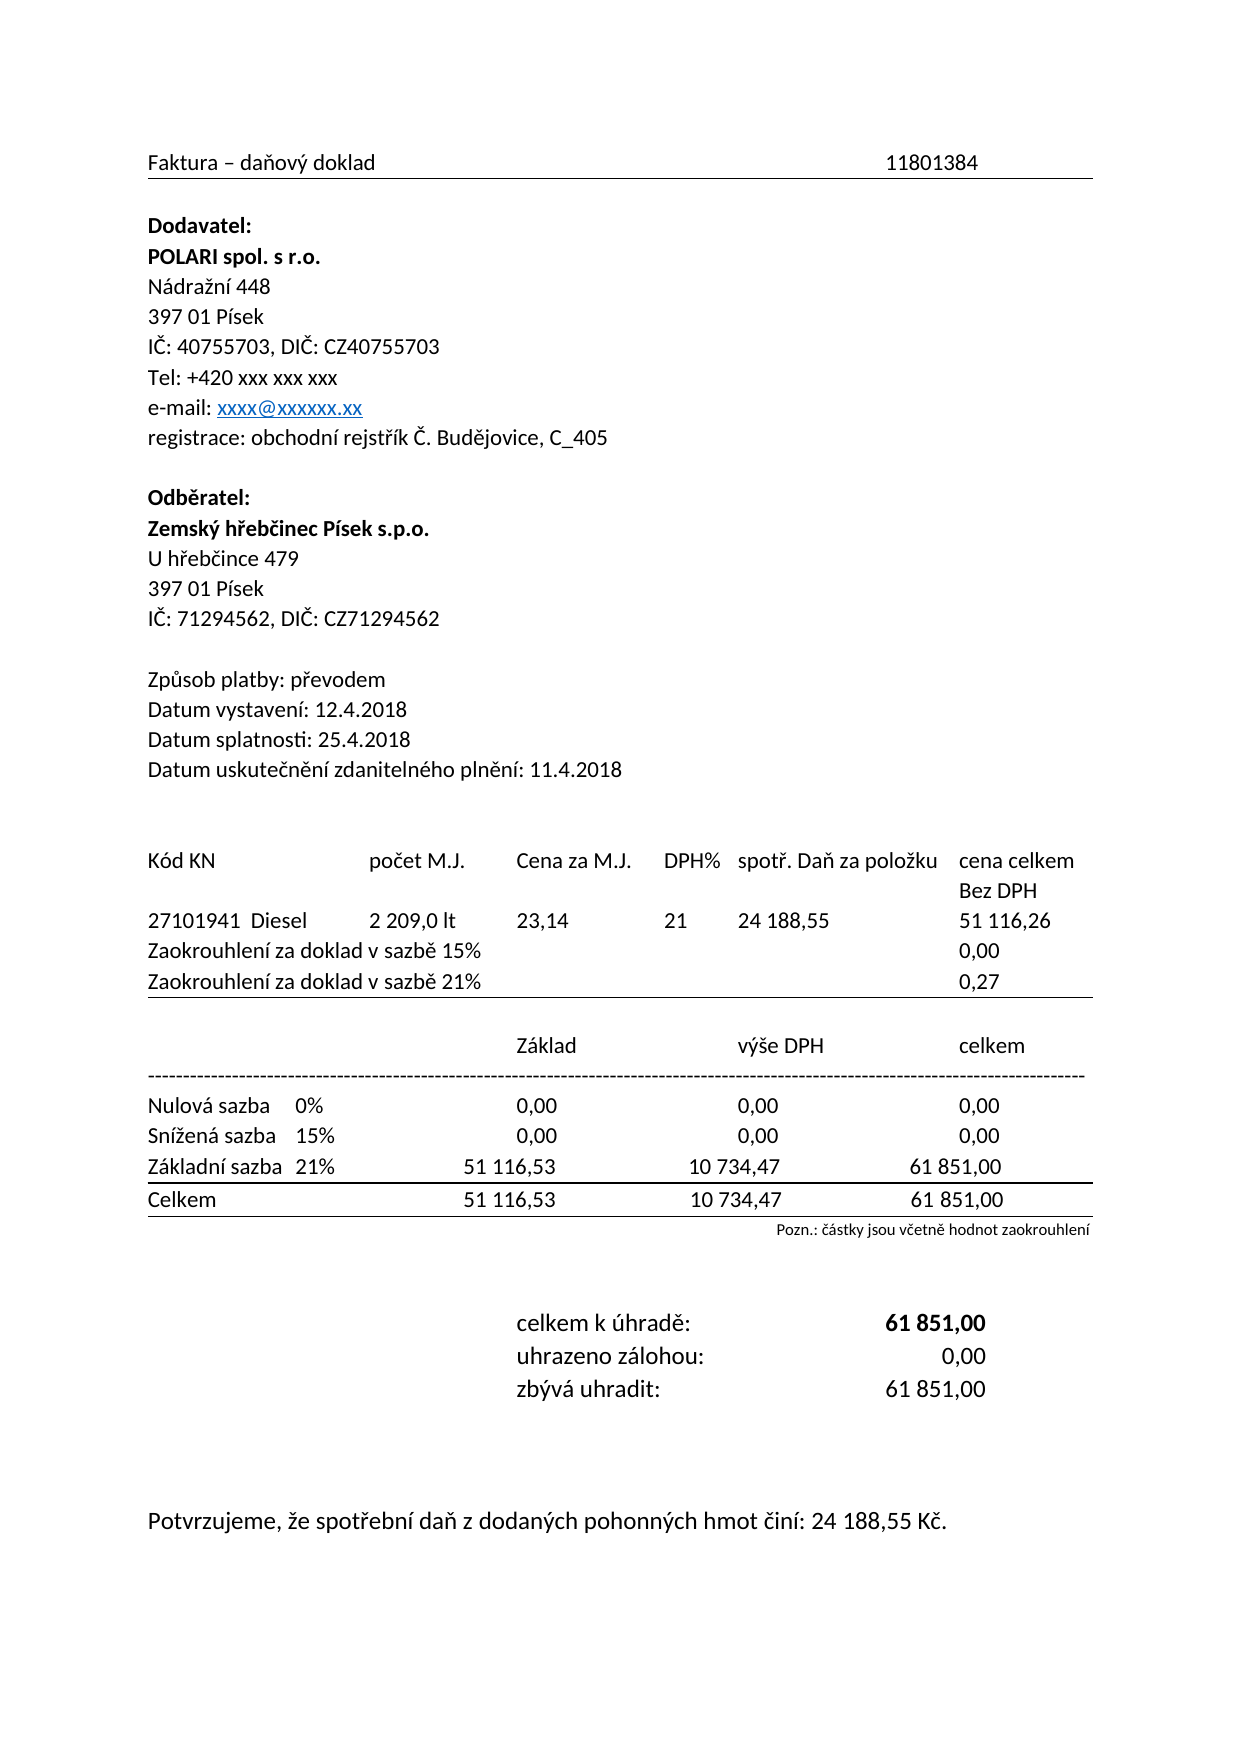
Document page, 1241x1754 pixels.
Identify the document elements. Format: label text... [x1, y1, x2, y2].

text IČ: 40755703, DIČ: CZ40755703 [148, 332, 1093, 361]
text IČ: 71294562, DIČ: CZ71294562 [148, 604, 1093, 632]
text Datum splatnosti: 25.4.2018 [148, 725, 1093, 753]
text Základní sazba 21% 51 116,53 10 734,47 61 851,00 [148, 1152, 1093, 1180]
text Potvrzujeme, že spotřební daň z dodaných pohonných hmot činí: 24 188,55 Kč. [148, 1505, 1093, 1536]
text Pozn.: částky jsou včetně hodnot zaokrouhlení [148, 1219, 1093, 1240]
text U hřebčince 479 [148, 544, 1093, 572]
text Nulová sazba 0% 0,00 0,00 0,00 [148, 1091, 1093, 1119]
text Základ výše DPH celkem [148, 1031, 1093, 1059]
text Způsob platby: převodem [148, 665, 1093, 693]
text Tel: +420 xxx xxx xxx [148, 363, 1093, 391]
text 397 01 Písek [148, 302, 1093, 330]
text 397 01 Písek [148, 574, 1093, 602]
text celkem k úhradě: 61 851,00 [148, 1308, 1093, 1338]
text Dodavatel: [148, 212, 1093, 240]
text Zemský hřebčinec Písek s.p.o. [148, 514, 1093, 542]
text -------------------------------------------------------------------------------------------------------------------------------------- [148, 1061, 1093, 1089]
text Celkem 51 116,53 10 734,47 61 851,00 [148, 1184, 1093, 1216]
text Faktura – daňový doklad 11801384 [148, 148, 1093, 178]
text Datum vystavení: 12.4.2018 [148, 695, 1093, 723]
text Bez DPH [148, 876, 1093, 904]
text 27101941 Diesel 2 209,0 lt 23,14 21 24 188,55 51 116,26 [148, 906, 1093, 934]
text Kód KN počet M.J. Cena za M.J. DPH% spotř. Daň za položku cena celkem [148, 846, 1093, 874]
text Zaokrouhlení za doklad v sazbě 15% 0,00 [148, 937, 1093, 965]
text Snížená sazba 15% 0,00 0,00 0,00 [148, 1122, 1093, 1149]
text registrace: obchodní rejstřík Č. Budějovice, C_405 [148, 423, 1093, 451]
text Odběratel: [148, 483, 1093, 512]
text uhrazeno zálohou: 0,00 [148, 1341, 1093, 1371]
text POLARI spol. s r.o. [148, 242, 1093, 270]
text Zaokrouhlení za doklad v sazbě 21% 0,27 [148, 967, 1093, 997]
text e-mail: xxxx@xxxxxx.xx [148, 393, 1093, 421]
text Datum uskutečnění zdanitelného plnění: 11.4.2018 [148, 755, 1093, 783]
text Nádražní 448 [148, 272, 1093, 300]
text zbývá uhradit: 61 851,00 [148, 1373, 1093, 1404]
